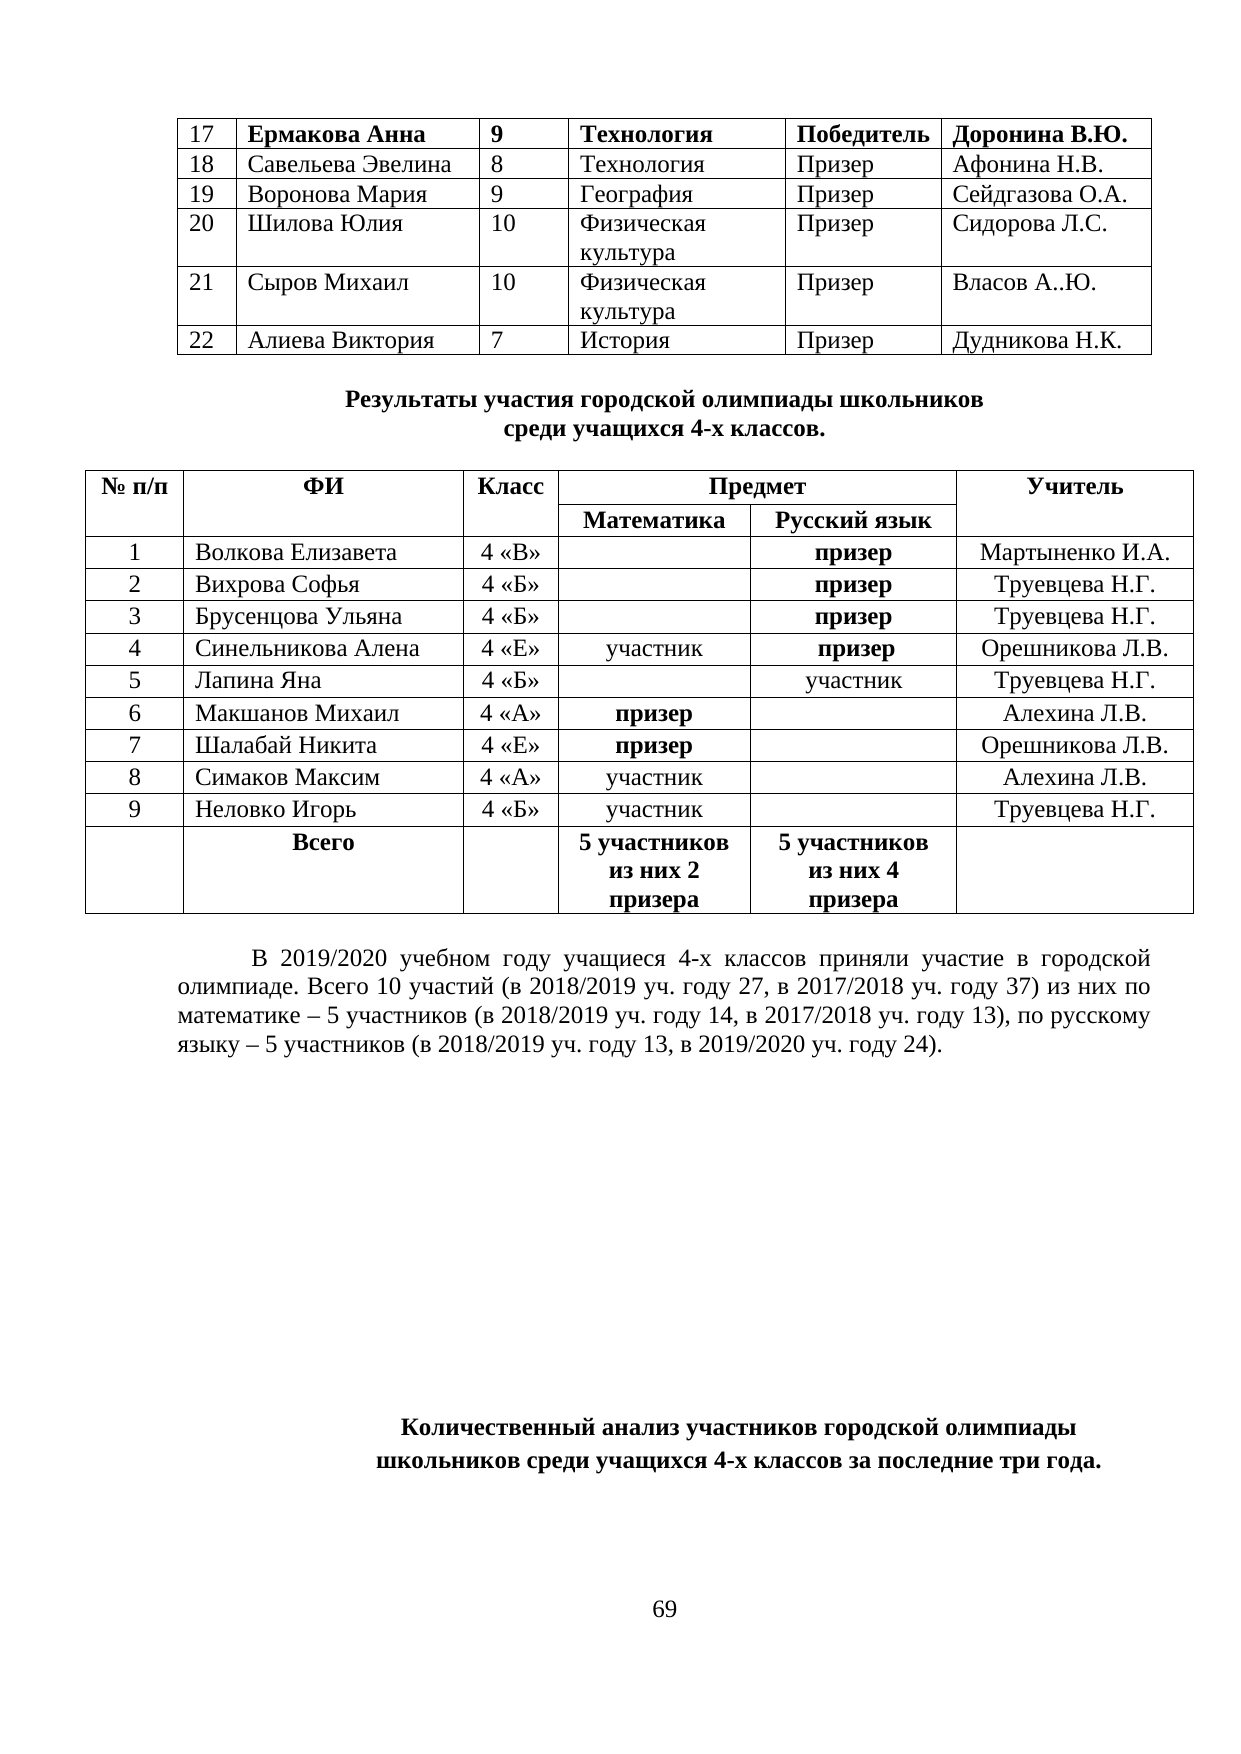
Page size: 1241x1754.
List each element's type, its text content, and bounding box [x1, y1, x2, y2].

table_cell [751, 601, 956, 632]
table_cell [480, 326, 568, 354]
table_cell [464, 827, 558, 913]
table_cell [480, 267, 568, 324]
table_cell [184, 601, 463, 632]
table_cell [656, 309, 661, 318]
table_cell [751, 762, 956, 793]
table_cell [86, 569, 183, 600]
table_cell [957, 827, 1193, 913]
text В 2019/2020 учебном году учащиеся 4-х классов приняли участие в городской олимпиаде. Всего 10 участий (в 2018/2019 уч. году 27, в 2017/2018 уч. году 37) из них по математике – 5 участников (в 2018/2019 уч. году 14, в 2017/2018 уч. году 13), по русскому языку – 5 участников (в 2018/2019 уч. году 13, в 2019/2020 уч. году 24). [177, 943, 1152, 1058]
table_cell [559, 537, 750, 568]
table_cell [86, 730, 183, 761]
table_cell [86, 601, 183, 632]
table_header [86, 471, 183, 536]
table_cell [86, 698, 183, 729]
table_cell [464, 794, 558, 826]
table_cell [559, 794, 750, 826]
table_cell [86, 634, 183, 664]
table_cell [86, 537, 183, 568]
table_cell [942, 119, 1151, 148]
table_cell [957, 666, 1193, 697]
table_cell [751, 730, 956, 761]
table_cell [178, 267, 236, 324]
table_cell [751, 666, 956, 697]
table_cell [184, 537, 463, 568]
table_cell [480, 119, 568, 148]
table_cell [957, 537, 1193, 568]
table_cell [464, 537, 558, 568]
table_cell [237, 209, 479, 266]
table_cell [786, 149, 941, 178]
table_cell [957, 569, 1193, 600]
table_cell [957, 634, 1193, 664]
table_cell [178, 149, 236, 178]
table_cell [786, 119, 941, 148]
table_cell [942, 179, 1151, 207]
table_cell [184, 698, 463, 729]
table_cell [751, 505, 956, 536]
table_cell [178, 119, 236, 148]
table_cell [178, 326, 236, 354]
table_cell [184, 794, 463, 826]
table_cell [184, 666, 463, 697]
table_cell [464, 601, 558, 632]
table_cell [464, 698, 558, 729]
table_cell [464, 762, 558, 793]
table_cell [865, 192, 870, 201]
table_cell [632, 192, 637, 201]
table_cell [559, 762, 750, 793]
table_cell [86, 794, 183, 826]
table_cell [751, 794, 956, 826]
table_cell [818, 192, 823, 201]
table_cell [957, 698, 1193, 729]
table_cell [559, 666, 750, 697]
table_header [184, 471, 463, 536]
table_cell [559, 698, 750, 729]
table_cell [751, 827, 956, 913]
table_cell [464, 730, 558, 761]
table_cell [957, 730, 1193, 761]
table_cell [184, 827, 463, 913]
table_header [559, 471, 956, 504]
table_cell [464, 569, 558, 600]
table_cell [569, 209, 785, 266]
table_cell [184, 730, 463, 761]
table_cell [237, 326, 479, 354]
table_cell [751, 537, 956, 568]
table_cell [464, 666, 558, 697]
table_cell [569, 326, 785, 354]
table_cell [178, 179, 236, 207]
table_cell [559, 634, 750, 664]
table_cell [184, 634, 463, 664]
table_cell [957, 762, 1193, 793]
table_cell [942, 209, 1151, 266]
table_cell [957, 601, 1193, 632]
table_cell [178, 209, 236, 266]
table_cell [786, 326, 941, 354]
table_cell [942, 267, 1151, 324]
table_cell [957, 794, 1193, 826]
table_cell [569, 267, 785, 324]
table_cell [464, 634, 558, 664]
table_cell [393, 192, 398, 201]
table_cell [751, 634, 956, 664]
text Результаты участия городской олимпиады школьников [177, 384, 1152, 413]
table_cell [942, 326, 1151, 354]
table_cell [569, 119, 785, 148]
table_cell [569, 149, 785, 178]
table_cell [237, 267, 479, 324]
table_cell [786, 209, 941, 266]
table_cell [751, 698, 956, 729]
text среди учащихся 4-х классов. [177, 413, 1152, 442]
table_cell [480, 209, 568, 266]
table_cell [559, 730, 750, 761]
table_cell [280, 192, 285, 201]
list Количественный анализ участников городской олимпиады школьников среди учащихся 4-х классов за последние три года. [326, 1412, 1152, 1473]
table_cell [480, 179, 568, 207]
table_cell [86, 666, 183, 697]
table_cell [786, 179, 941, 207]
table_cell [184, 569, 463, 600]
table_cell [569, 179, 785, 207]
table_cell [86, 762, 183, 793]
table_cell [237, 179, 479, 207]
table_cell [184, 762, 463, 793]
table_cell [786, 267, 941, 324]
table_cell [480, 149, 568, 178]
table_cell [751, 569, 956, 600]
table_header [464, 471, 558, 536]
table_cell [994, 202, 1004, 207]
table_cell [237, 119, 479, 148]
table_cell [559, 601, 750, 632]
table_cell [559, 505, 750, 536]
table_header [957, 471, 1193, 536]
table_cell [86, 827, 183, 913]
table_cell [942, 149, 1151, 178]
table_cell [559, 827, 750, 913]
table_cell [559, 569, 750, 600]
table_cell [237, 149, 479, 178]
